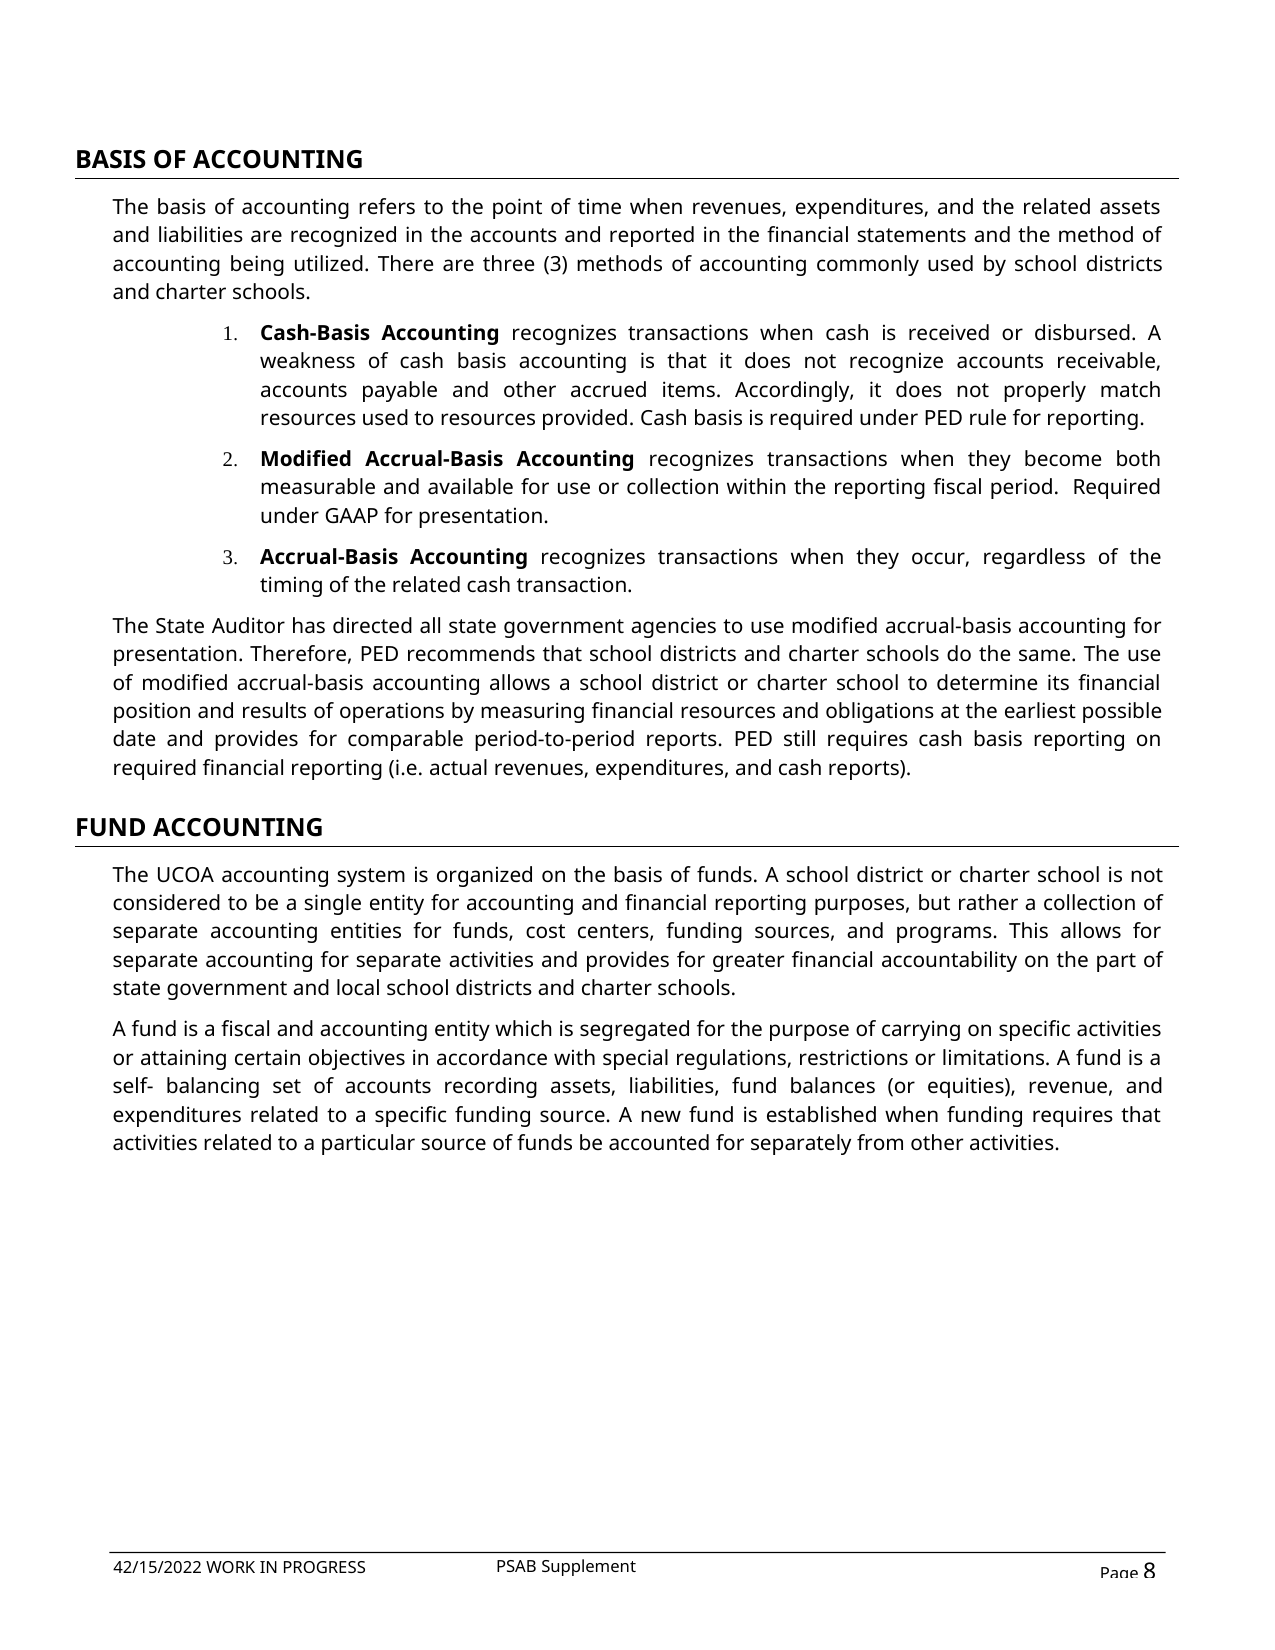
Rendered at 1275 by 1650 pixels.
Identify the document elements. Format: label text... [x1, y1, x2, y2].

subtitle FUND ACCOUNTING [75, 809, 1179, 846]
list Accrual-Basis Accounting recognizes transactions when they occur, regardless of the timing of the related cash transaction. [222, 542, 1162, 599]
text The State Auditor has directed all state government agencies to use modified accrual-basis accounting for presentation. Therefore, PED recommends that school districts and charter schools do the same. The use of modified accrual-basis accounting allows a school district or charter school to determine its financial position and results of operations by measuring financial resources and obligations at the earliest possible date and provides for comparable period-to-period reports. PED still requires cash basis reporting on required financial reporting (i.e. actual revenues, expenditures, and cash reports). [112, 611, 1163, 781]
text A fund is a fiscal and accounting entity which is segregated for the purpose of carrying on specific activities or attaining certain objectives in accordance with special regulations, restrictions or limitations. A fund is a self- balancing set of accounts recording assets, liabilities, fund balances (or equities), revenue, and expenditures related to a specific funding source. A new fund is established when funding requires that activities related to a particular source of funds be accounted for separately from other activities. [112, 1014, 1163, 1157]
list Cash-Basis Accounting recognizes transactions when cash is received or disbursed. A weakness of cash basis accounting is that it does not recognize accounts receivable, accounts payable and other accrued items. Accordingly, it does not properly match resources used to resources provided. Cash basis is required under PED rule for reporting. [222, 318, 1162, 432]
text The UCOA accounting system is organized on the basis of funds. A school district or charter school is not considered to be a single entity for accounting and financial reporting purposes, but rather a collection of separate accounting entities for funds, cost centers, funding sources, and programs. This allows for separate accounting for separate activities and provides for greater financial accountability on the part of state government and local school districts and charter schools. [112, 860, 1163, 1002]
text The basis of accounting refers to the point of time when revenues, expenditures, and the related assets and liabilities are recognized in the accounts and reported in the financial statements and the method of accounting being utilized. There are three (3) methods of accounting commonly used by school districts and charter schools. [112, 192, 1163, 306]
list Modified Accrual-Basis Accounting recognizes transactions when they become both measurable and available for use or collection within the reporting fiscal period. Required under GAAP for presentation. [222, 444, 1162, 529]
subtitle BASIS OF ACCOUNTING [75, 142, 1179, 178]
